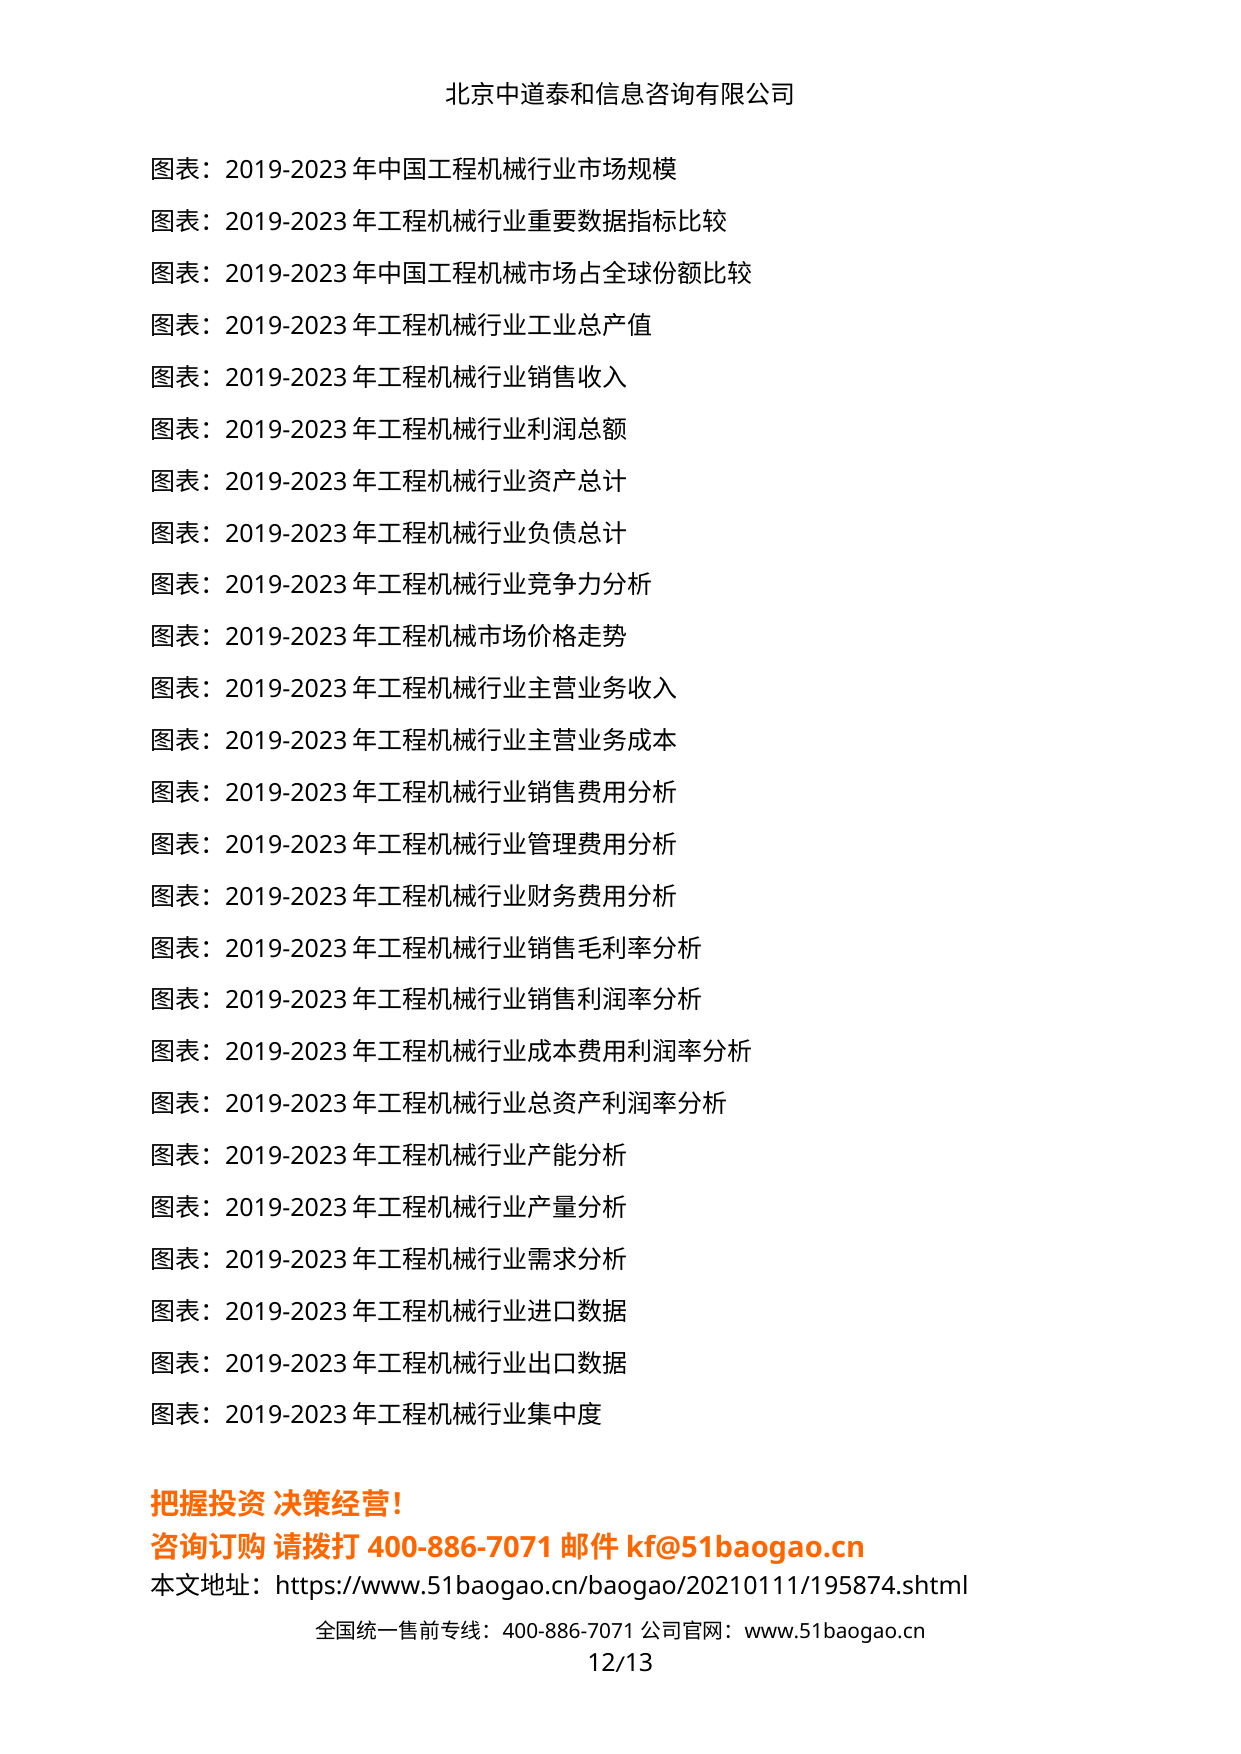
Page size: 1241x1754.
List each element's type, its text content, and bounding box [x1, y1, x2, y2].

text 图表：2019-2023年工程机械行业竞争力分析 [150, 565, 1090, 601]
text 图表：2019-2023年工程机械市场价格走势 [150, 617, 1090, 653]
text 图表：2019-2023年工程机械行业管理费用分析 [150, 824, 1090, 861]
text 图表：2019-2023年工程机械行业销售费用分析 [150, 772, 1090, 809]
text 图表：2019-2023年工程机械行业产能分析 [150, 1136, 1090, 1172]
text 图表：2019-2023年工程机械行业产量分析 [150, 1187, 1090, 1224]
text 图表：2019-2023年工程机械行业负债总计 [150, 513, 1090, 549]
text 把握投资 决策经营！咨询订购 请拨打 400-886-7071 邮件 kf@51baogao.cn本文地址：https://www.51baogao.cn/baogao/20210111/195874.shtml [150, 1447, 1090, 1602]
text 图表：2019-2023年工程机械行业利润总额 [150, 409, 1090, 446]
text 图表：2019-2023年工程机械行业总资产利润率分析 [150, 1084, 1090, 1120]
text 图表：2019-2023年工程机械行业销售毛利率分析 [150, 928, 1090, 964]
text 图表：2019-2023年工程机械行业集中度 [150, 1395, 1090, 1431]
text 图表：2019-2023年工程机械行业重要数据指标比较 [150, 202, 1090, 238]
text 图表：2019-2023年工程机械行业成本费用利润率分析 [150, 1032, 1090, 1068]
text 图表：2019-2023年中国工程机械市场占全球份额比较 [150, 254, 1090, 290]
text 图表：2019-2023年工程机械行业出口数据 [150, 1343, 1090, 1379]
text 图表：2019-2023年工程机械行业进口数据 [150, 1291, 1090, 1327]
text 图表：2019-2023年工程机械行业销售收入 [150, 357, 1090, 394]
text 图表：2019-2023年工程机械行业需求分析 [150, 1239, 1090, 1276]
text 图表：2019-2023年工程机械行业资产总计 [150, 461, 1090, 497]
text 图表：2019-2023年中国工程机械行业市场规模 [150, 150, 1090, 186]
text 图表：2019-2023年工程机械行业销售利润率分析 [150, 980, 1090, 1016]
text 图表：2019-2023年工程机械行业财务费用分析 [150, 876, 1090, 912]
text 图表：2019-2023年工程机械行业主营业务收入 [150, 669, 1090, 705]
text 图表：2019-2023年工程机械行业主营业务成本 [150, 721, 1090, 757]
text 图表：2019-2023年工程机械行业工业总产值 [150, 306, 1090, 342]
